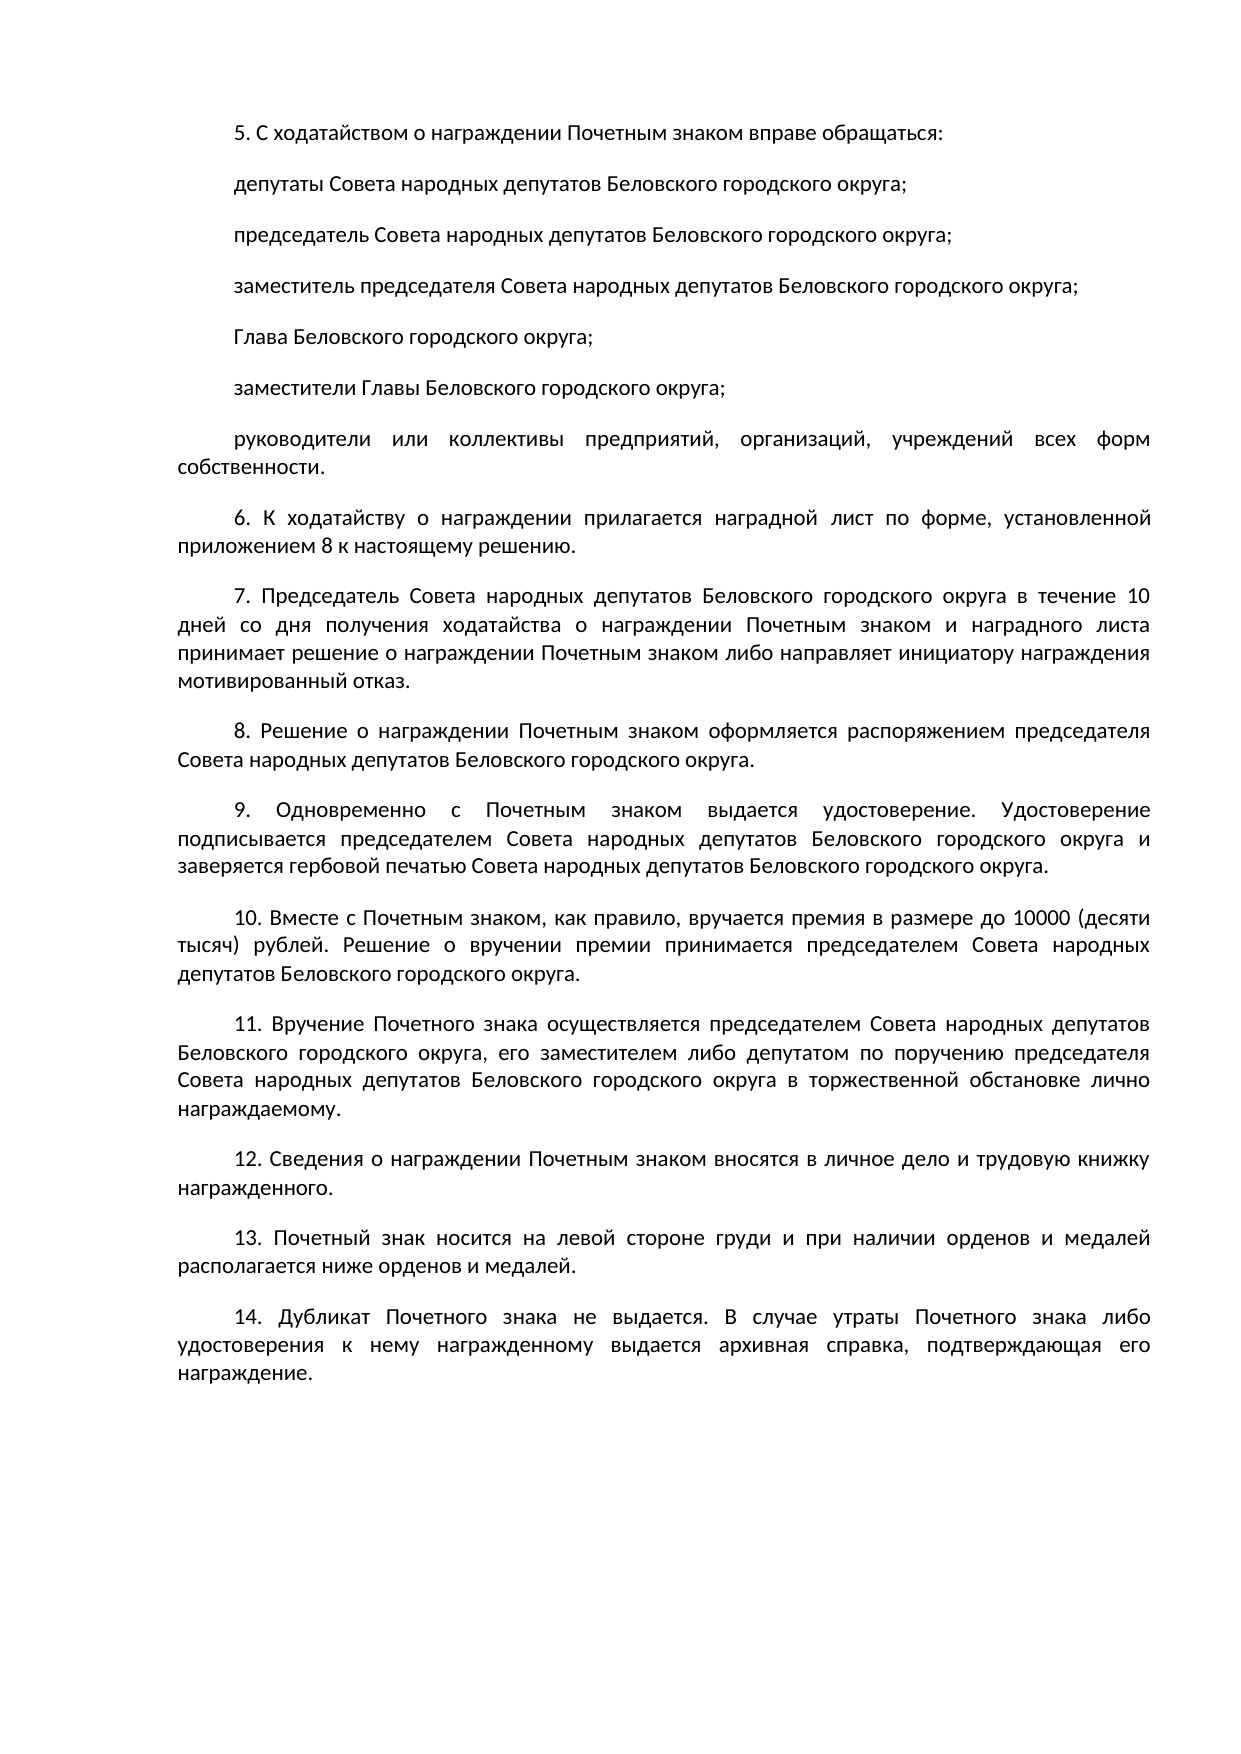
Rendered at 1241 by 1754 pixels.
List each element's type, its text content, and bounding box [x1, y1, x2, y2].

text депутаты Совета народных депутатов Беловского городского округа; [177, 169, 1152, 197]
text председатель Совета народных депутатов Беловского городского округа; [177, 220, 1152, 248]
text 11. Вручение Почетного знака осуществляется председателем Совета народных депутатов Беловского городского округа, его заместителем либо депутатом по поручению председателя Совета народных депутатов Беловского городского округа в торжественной обстановке лично награждаемому. [177, 1009, 1152, 1122]
text 8. Решение о награждении Почетным знаком оформляется распоряжением председателя Совета народных депутатов Беловского городского округа. [177, 717, 1152, 773]
text Глава Беловского городского округа; [177, 322, 1152, 350]
text 9. Одновременно с Почетным знаком выдается удостоверение. Удостоверение подписывается председателем Совета народных депутатов Беловского городского округа и заверяется гербовой печатью Совета народных депутатов Беловского городского округа. [177, 796, 1152, 880]
text 12. Сведения о награждении Почетным знаком вносятся в личное дело и трудовую книжку награжденного. [177, 1144, 1152, 1201]
text 13. Почетный знак носится на левой стороне груди и при наличии орденов и медалей располагается ниже орденов и медалей. [177, 1223, 1152, 1279]
text руководители или коллективы предприятий, организаций, учреждений всех форм собственности. [177, 424, 1152, 480]
text 14. Дубликат Почетного знака не выдается. В случае утраты Почетного знака либо удостоверения к нему награжденному выдается архивная справка, подтверждающая его награждение. [177, 1302, 1152, 1387]
text 10. Вместе с Почетным знаком, как правило, вручается премия в размере до 10000 (десяти тысяч) рублей. Решение о вручении премии принимается председателем Совета народных депутатов Беловского городского округа. [177, 903, 1152, 987]
text 7. Председатель Совета народных депутатов Беловского городского округа в течение 10 дней со дня получения ходатайства о награждении Почетным знаком и наградного листа принимает решение о награждении Почетным знаком либо направляет инициатору награждения мотивированный отказ. [177, 582, 1152, 694]
text заместитель председателя Совета народных депутатов Беловского городского округа; [177, 271, 1152, 299]
text 5. С ходатайством о награждении Почетным знаком вправе обращаться: [177, 118, 1152, 146]
text заместители Главы Беловского городского округа; [177, 373, 1152, 401]
text 6. К ходатайству о награждении прилагается наградной лист по форме, установленной приложением 8 к настоящему решению. [177, 503, 1152, 559]
